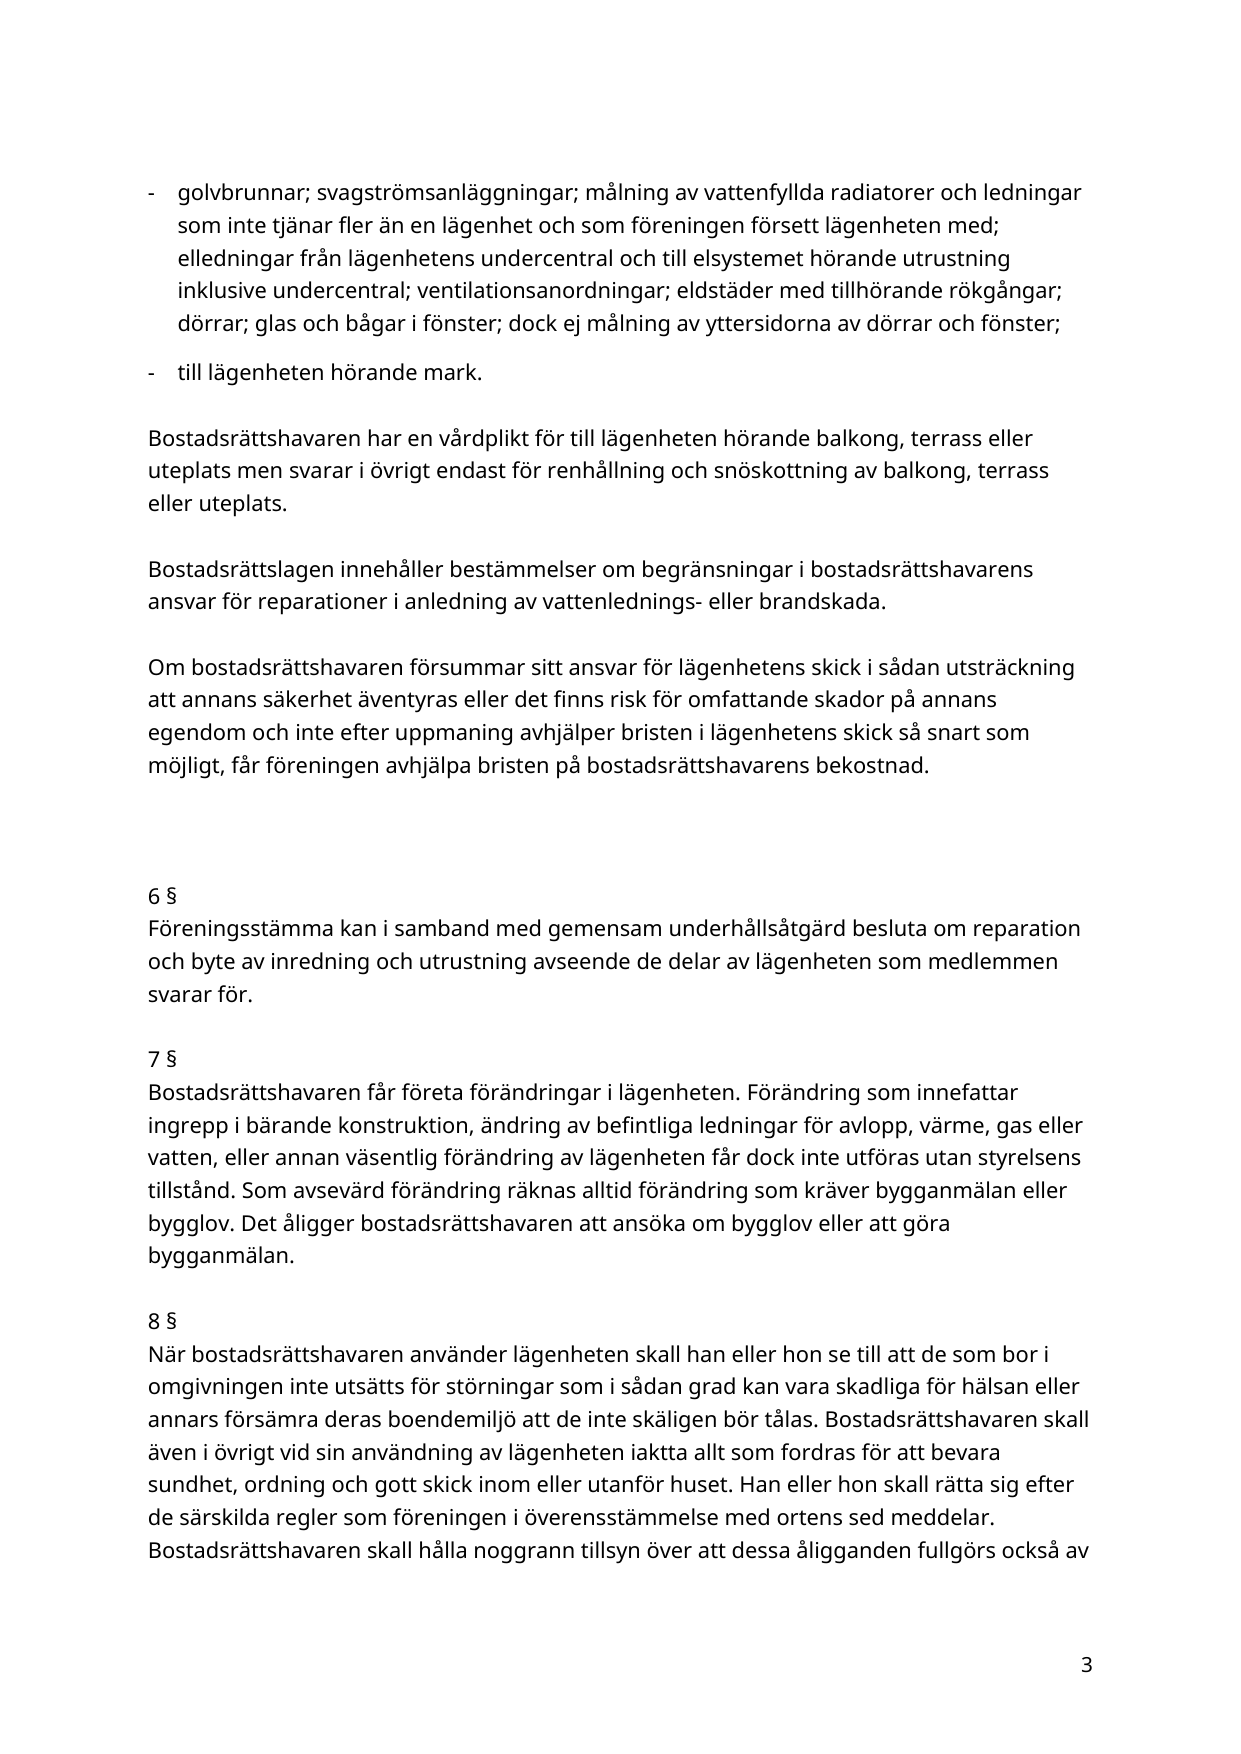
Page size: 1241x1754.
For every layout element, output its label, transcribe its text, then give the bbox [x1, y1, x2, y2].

text 7 § [148, 1044, 1092, 1074]
text 6 § [148, 881, 1092, 911]
text Bostadsrättshavaren har en vårdplikt för till lägenheten hörande balkong, terrass eller uteplats men svarar i övrigt endast för renhållning och snöskottning av balkong, terrass eller uteplats. [148, 423, 1092, 518]
text - till lägenheten hörande mark. [148, 357, 1092, 387]
text Bostadsrättslagen innehåller bestämmelser om begränsningar i bostadsrättshavarens ansvar för reparationer i anledning av vattenlednings- eller brandskada. [148, 554, 1092, 616]
text Om bostadsrättshavaren försummar sitt ansvar för lägenhetens skick i sådan utsträckning att annans säkerhet äventyras eller det finns risk för omfattande skador på annans egendom och inte efter uppmaning avhjälper bristen i lägenhetens skick så snart som möjligt, får föreningen avhjälpa bristen på bostadsrättshavarens bekostnad. [148, 652, 1092, 780]
text Bostadsrättshavaren får företa förändringar i lägenheten. Förändring som innefattar ingrepp i bärande konstruktion, ändring av befintliga ledningar för avlopp, värme, gas eller vatten, eller annan väsentlig förändring av lägenheten får dock inte utföras utan styrelsens tillstånd. Som avsevärd förändring räknas alltid förändring som kräver bygganmälan eller bygglov. Det åligger bostadsrättshavaren att ansöka om bygglov eller att göra bygganmälan. [148, 1077, 1092, 1270]
text 8 § [148, 1306, 1092, 1336]
text - golvbrunnar; svagströmsanläggningar; målning av vattenfyllda radiatorer och ledningar som inte tjänar fler än en lägenhet och som föreningen försett lägenheten med; elledningar från lägenhetens undercentral och till elsystemet hörande utrustning inklusive undercentral; ventilationsanordningar; eldstäder med tillhörande rökgångar; dörrar; glas och bågar i fönster; dock ej målning av yttersidorna av dörrar och fönster; [148, 177, 1092, 338]
text Föreningsstämma kan i samband med gemensam underhållsåtgärd besluta om reparation och byte av inredning och utrustning avseende de delar av lägenheten som medlemmen svarar för. [148, 913, 1092, 1009]
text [148, 1339, 1092, 1565]
